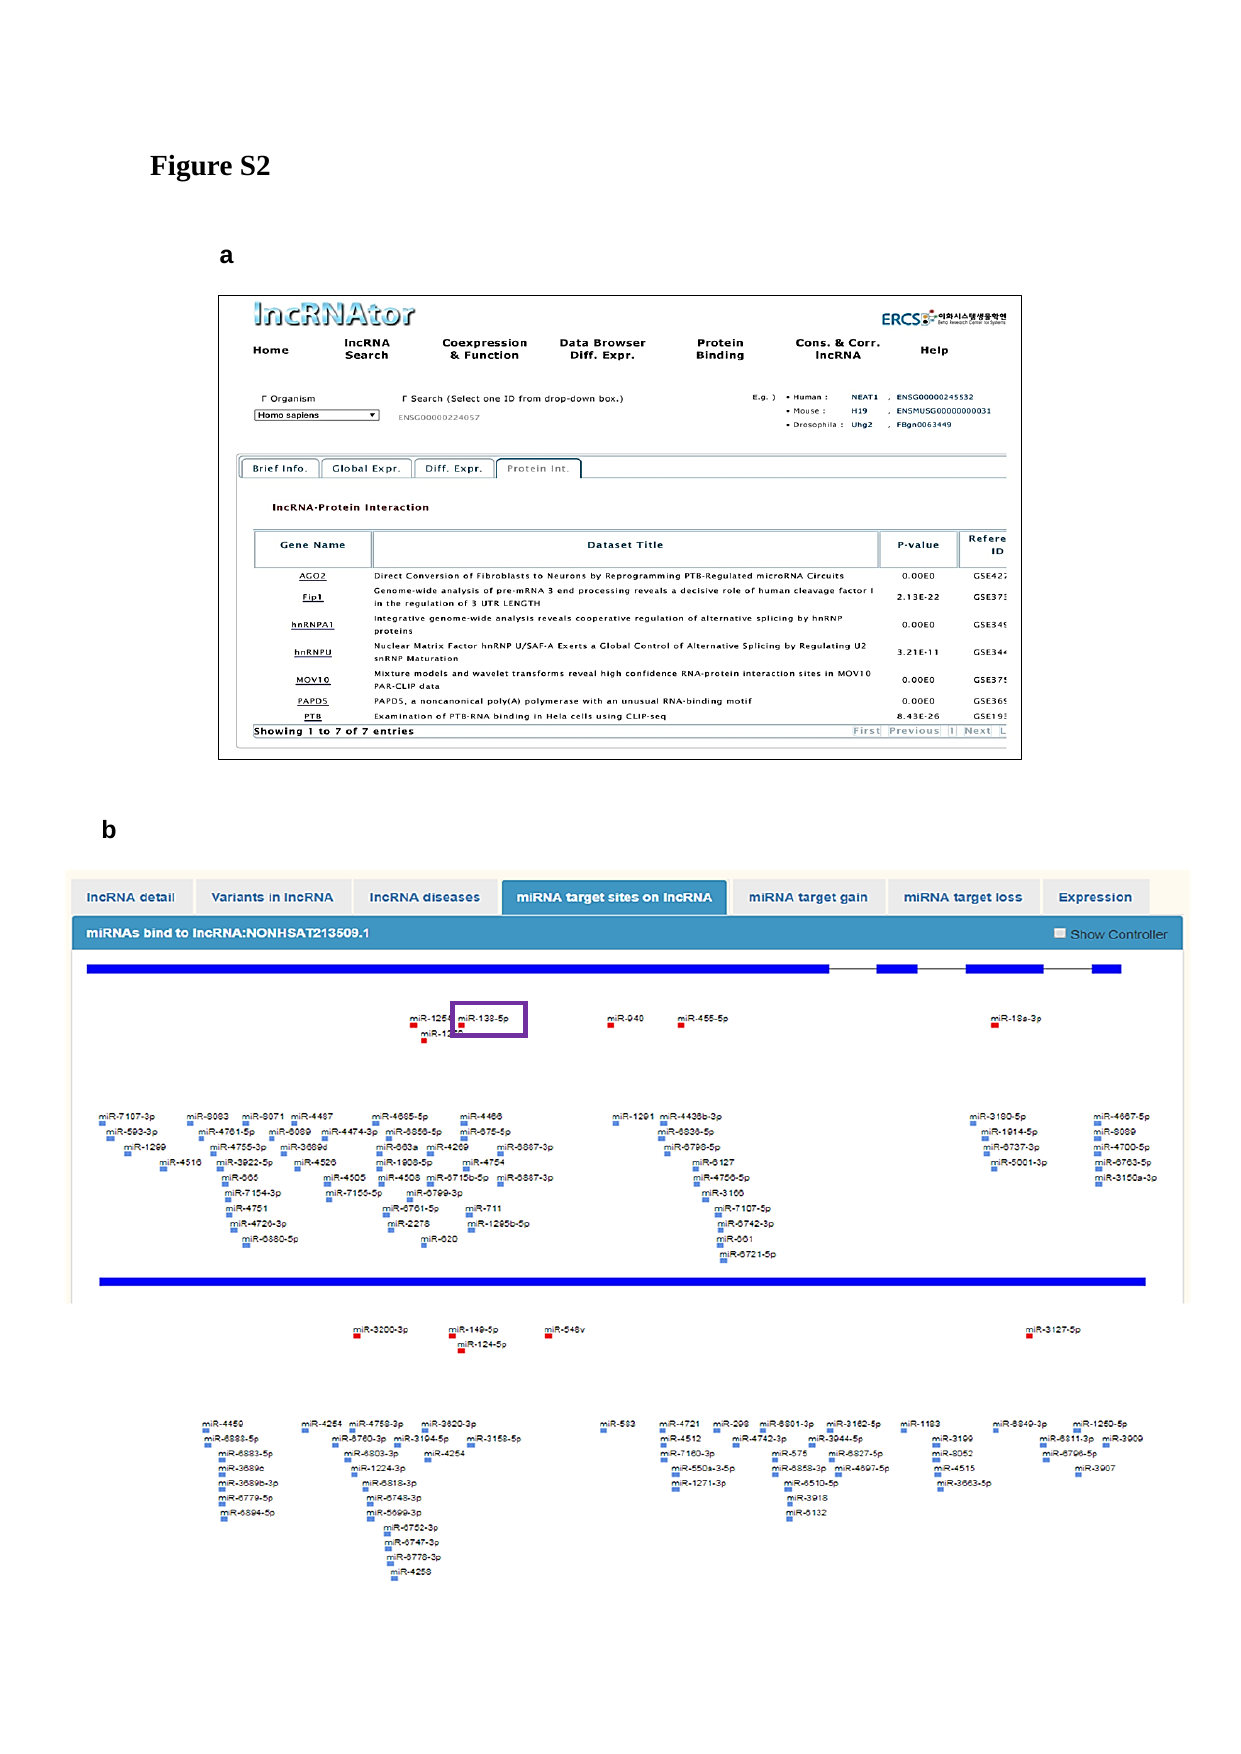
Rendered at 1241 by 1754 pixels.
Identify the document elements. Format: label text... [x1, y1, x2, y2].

text Figure S2 [150, 148, 1090, 181]
picture [64, 868, 1191, 1597]
picture [219, 296, 1021, 759]
